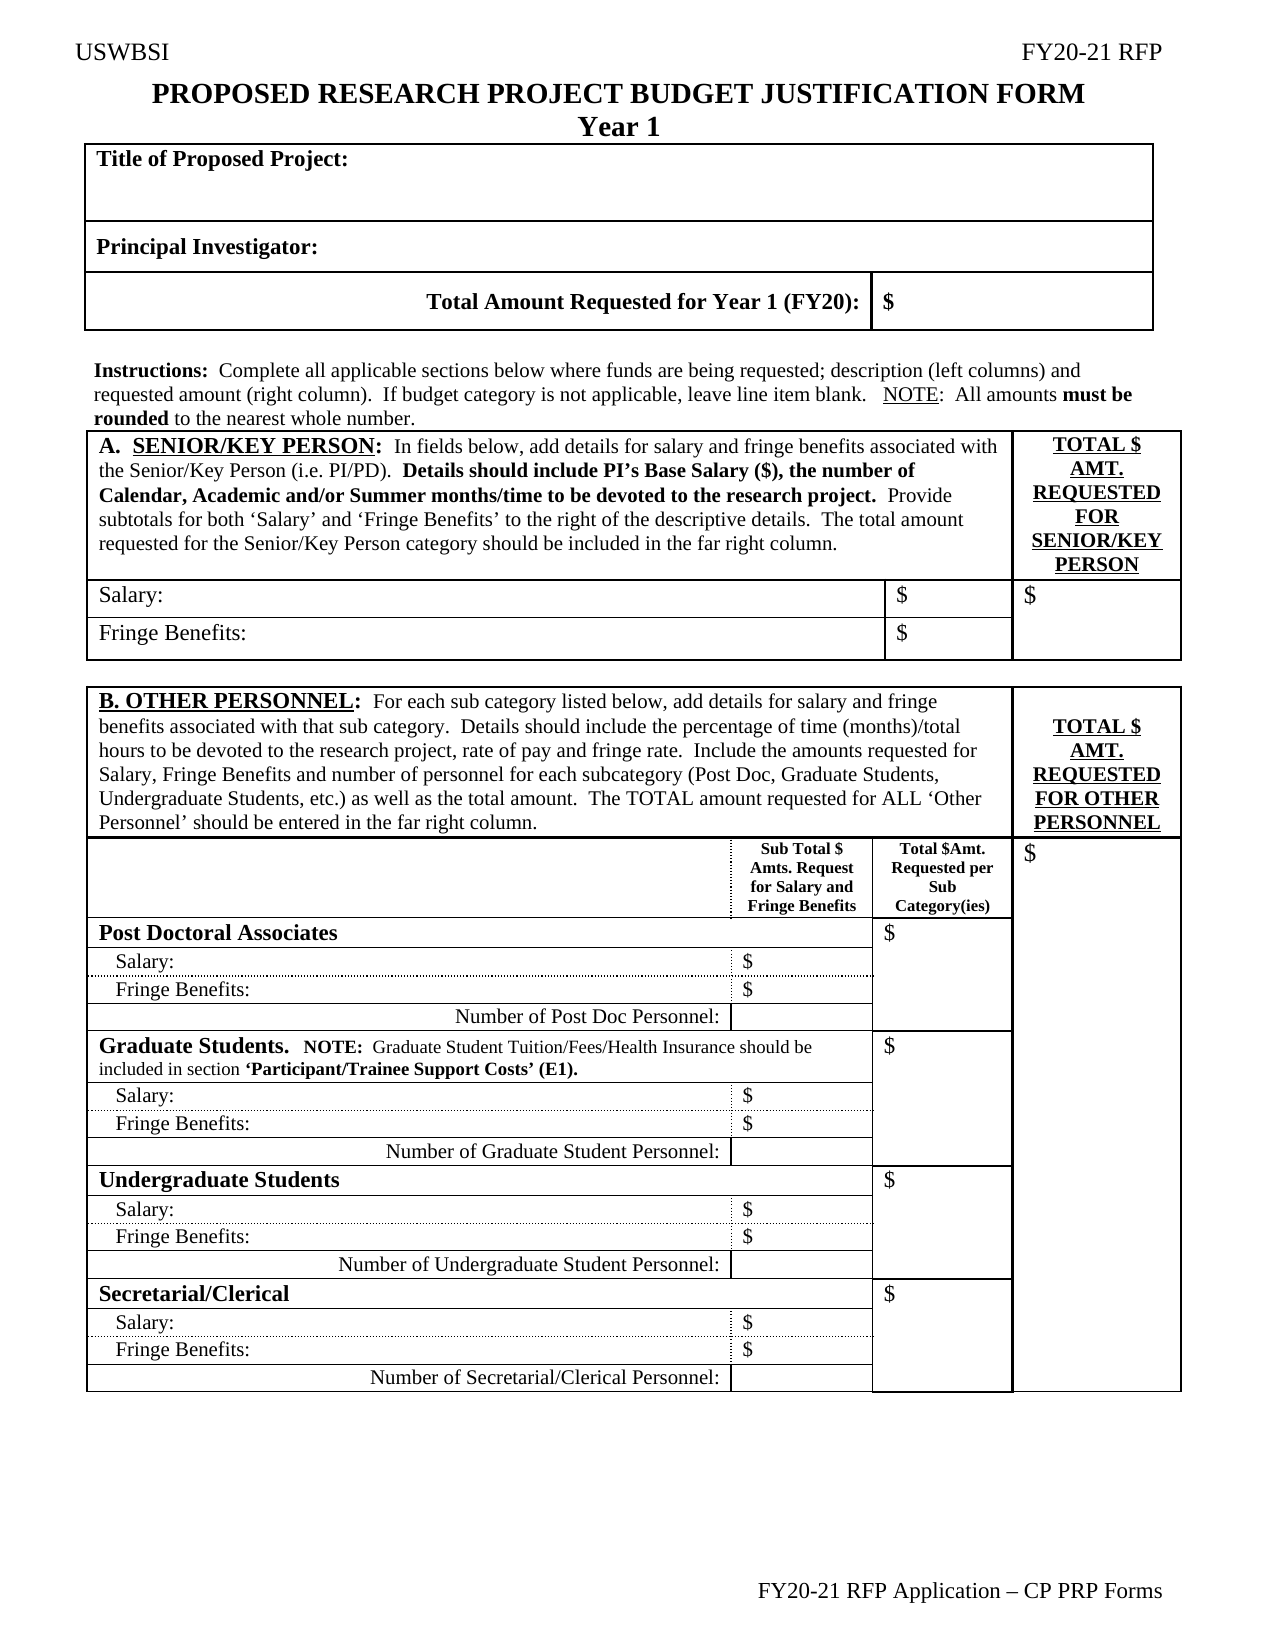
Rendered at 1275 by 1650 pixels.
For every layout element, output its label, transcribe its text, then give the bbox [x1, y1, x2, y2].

table_cell $ [873, 1280, 1011, 1391]
table_cell $ [731, 1223, 872, 1250]
table_cell $ [886, 581, 1011, 617]
table_header TOTAL $ AMT. REQUESTED FOR SENIOR/KEY PERSON [1014, 432, 1180, 578]
table_cell [732, 1138, 872, 1165]
table_cell $ [731, 1309, 872, 1336]
table_cell Salary: [88, 1309, 731, 1336]
text Instructions: Complete all applicable sections below where funds are being requested; description (left columns) and requested amount (right column). If budget category is not applicable, leave line item blank. NOTE: All amounts must be rounded to the nearest whole number. [94, 358, 1162, 430]
table_header A. SENIOR/KEY PERSON: In fields below, add details for salary and fringe benefits associated with the Senior/Key Person (i.e. PI/PD). Details should include PI’s Base Salary ($), the number of Calendar, Academic and/or Summer months/time to be devoted to the research project. Provide subtotals for both ‘Salary’ and ‘Fringe Benefits’ to the right of the descriptive details. The total amount requested for the Senior/Key Person category should be included in the far right column. [88, 432, 1011, 578]
table_cell Fringe Benefits: [88, 1336, 731, 1363]
table_cell Salary: [88, 581, 884, 617]
text PROPOSED RESEARCH PROJECT BUDGET JUSTIFICATION FORM [75, 76, 1162, 109]
table_cell Number of Secretarial/Clerical Personnel: [88, 1365, 730, 1391]
table_cell $ [731, 975, 872, 1003]
table_cell [731, 1166, 872, 1195]
table_cell Sub Total $ Amts. Request for Salary and Fringe Benefits [731, 839, 872, 917]
table_cell $ [731, 1196, 872, 1223]
table_cell Post Doctoral Associates [88, 918, 872, 947]
table_header TOTAL $ AMT. REQUESTED FOR OTHER PERSONNEL [1014, 688, 1180, 836]
table_cell Fringe Benefits: [88, 618, 884, 659]
table_cell $ [731, 1110, 872, 1137]
table_cell Graduate Students. NOTE: Graduate Student Tuition/Fees/Health Insurance should be included in section ‘Participant/Trainee Support Costs’ (E1). [88, 1031, 872, 1082]
table_cell $ [1014, 581, 1180, 659]
table_cell Total $Amt. Requested per Sub Category(ies) [873, 839, 1011, 917]
table_cell [731, 1279, 872, 1308]
table_cell [88, 839, 731, 917]
table_cell Total Amount Requested for Year 1 (FY20): [86, 273, 870, 329]
table_cell [732, 1251, 872, 1278]
table_cell $ [731, 1336, 872, 1363]
table_cell [732, 1004, 872, 1030]
table_cell Number of Graduate Student Personnel: [88, 1138, 730, 1165]
table_cell Salary: [88, 1083, 731, 1109]
table_cell Principal Investigator: [86, 222, 1152, 271]
table_cell [732, 1365, 872, 1391]
table_header B. OTHER PERSONNEL: For each sub category listed below, add details for salary and fringe benefits associated with that sub category. Details should include the percentage of time (months)/total hours to be devoted to the research project, rate of pay and fringe rate. Include the amounts requested for Salary, Fringe Benefits and number of personnel for each subcategory (Post Doc, Graduate Students, Undergraduate Students, etc.) as well as the total amount. The TOTAL amount requested for ALL ‘Other Personnel’ should be entered in the far right column. [88, 688, 1011, 836]
table_cell Secretarial/Clerical [88, 1279, 731, 1308]
table_cell Fringe Benefits: [88, 1223, 731, 1250]
table_cell Number of Undergraduate Student Personnel: [88, 1251, 730, 1278]
table_cell $ [731, 1083, 872, 1109]
table_cell $ [873, 1167, 1011, 1278]
table_cell $ [873, 1032, 1011, 1165]
text Year 1 [75, 109, 1162, 143]
table_cell $ [886, 618, 1011, 659]
table_cell Salary: [88, 948, 731, 975]
table_cell Fringe Benefits: [88, 975, 731, 1003]
table_cell Undergraduate Students [88, 1166, 731, 1195]
table_cell Fringe Benefits: [88, 1110, 731, 1137]
table_cell Number of Post Doc Personnel: [88, 1004, 730, 1030]
table_header Title of Proposed Project: [86, 145, 1152, 220]
table_cell $ [731, 948, 872, 975]
table_cell $ [1014, 839, 1180, 1391]
table_cell $ [873, 919, 1011, 1030]
table_cell Salary: [88, 1196, 731, 1223]
table_cell $ [873, 273, 1152, 329]
